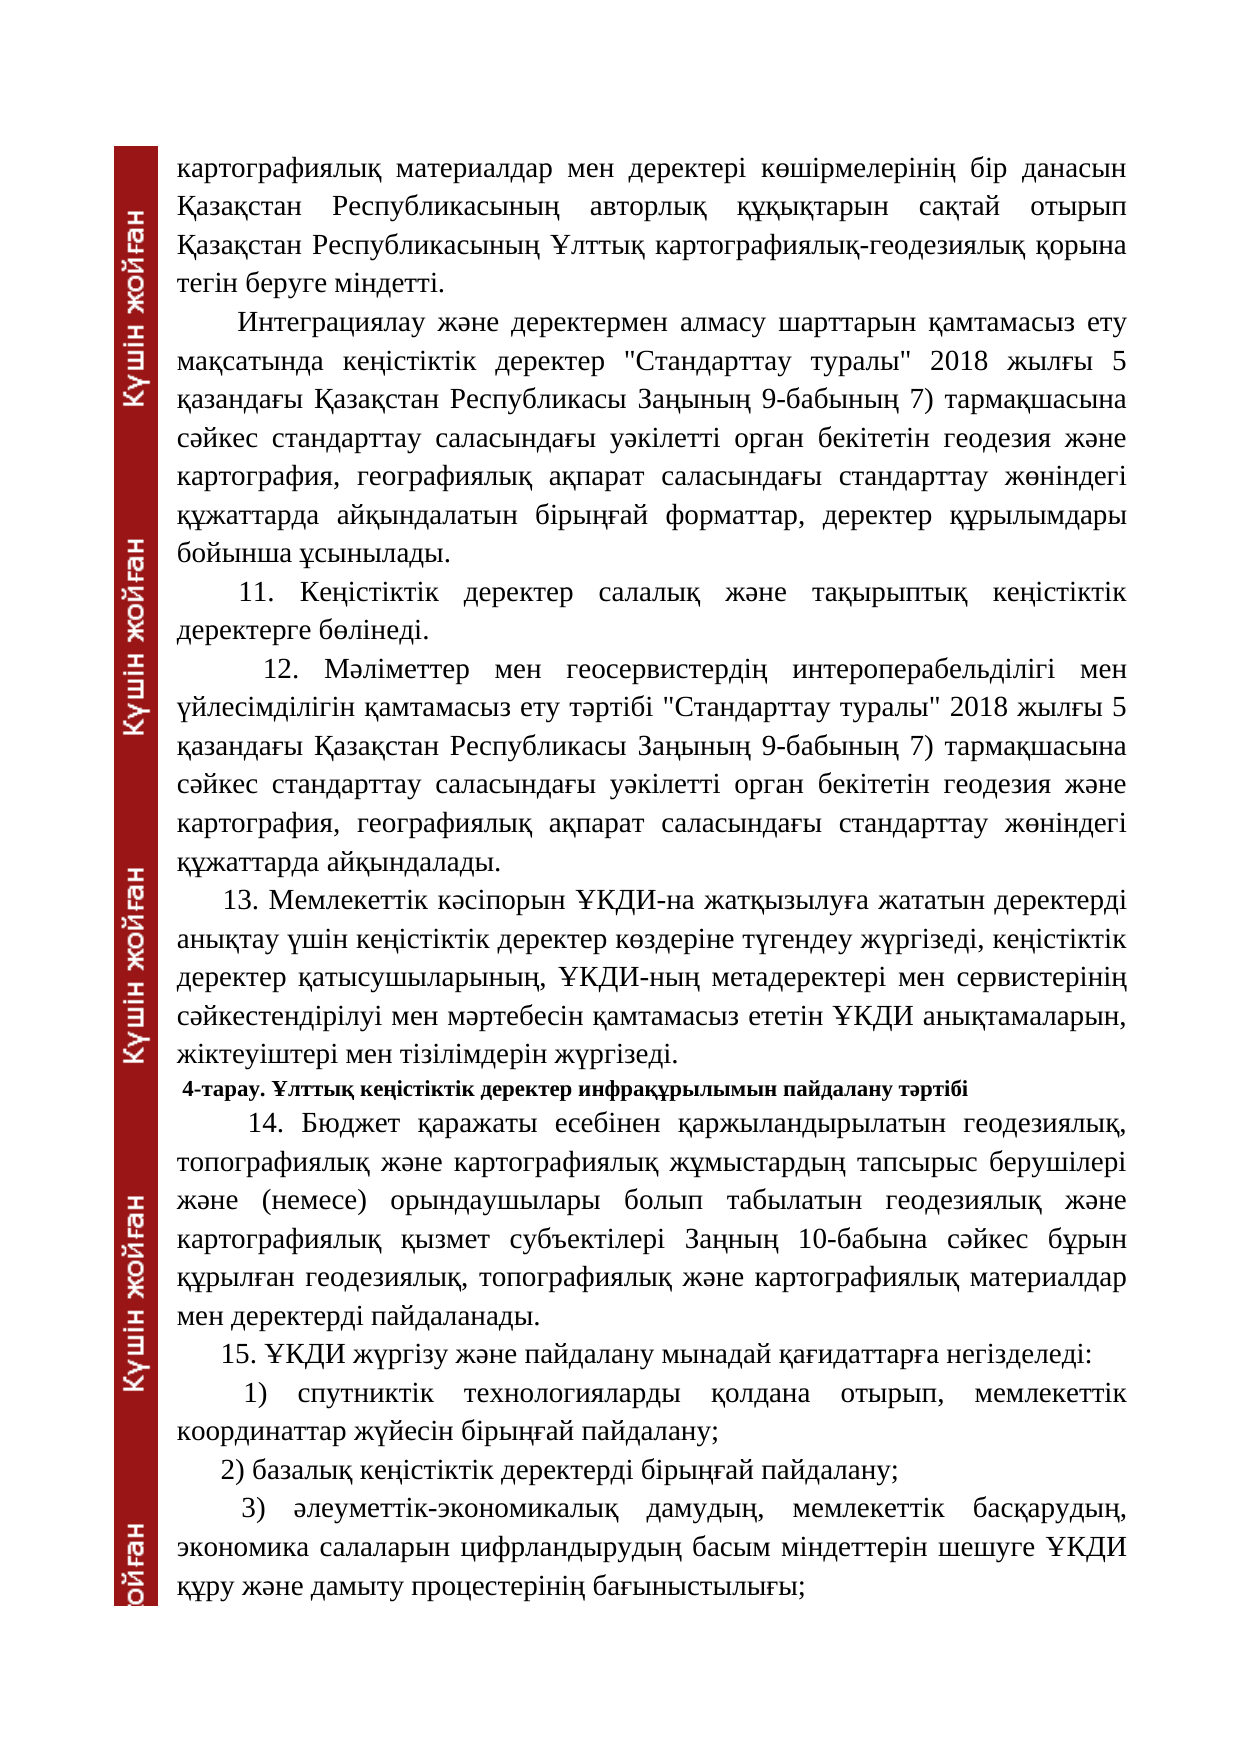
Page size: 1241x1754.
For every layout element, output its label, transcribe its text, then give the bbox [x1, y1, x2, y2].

text 1) спутниктік технологияларды қолдана отырып, мемлекеттік координаттар жүйесін бірыңғай пайдалану; [112, 1375, 1128, 1447]
text 3) әлеуметтік-экономикалық дамудың, мемлекеттік басқарудың, экономика салаларын цифрландырудың басым міндеттерін шешуге ҰКДИ құру және дамыту процестерінің бағыныстылығы; [112, 1491, 1128, 1601]
picture [114, 646, 158, 651]
text Интеграциялау және деректермен алмасу шарттарын қамтамасыз ету мақсатында кеңістіктік деректер "Стандарттау туралы" 2018 жылғы 5 қазандағы Қазақстан Республикасы Заңының 9-бабының 7) тармақшасына сәйкес стандарттау саласындағы уәкілетті орган бекітетін геодезия және картография, географиялық ақпарат саласындағы стандарттау жөніндегі құжаттарда айқындалатын бірыңғай форматтар, деректер құрылымдары бойынша ұсынылады. [112, 304, 1128, 569]
picture [114, 1601, 158, 1606]
picture [114, 1447, 158, 1452]
text 15. ҰКДИ жүргізу және пайдалану мынадай қағидаттарға негізделеді: [112, 1336, 1128, 1370]
picture [114, 1486, 158, 1491]
text 12. Мәліметтер мен геосервистердің интероперабельділігі мен үйлесімділігін қамтамасыз ету тәртібі "Стандарттау туралы" 2018 жылғы 5 қазандағы Қазақстан Республикасы Заңының 9-бабының 7) тармақшасына сәйкес стандарттау саласындағы уәкілетті орган бекітетін геодезия және картография, географиялық ақпарат саласындағы стандарттау жөніндегі құжаттарда айқындалады. [112, 651, 1128, 877]
picture [114, 569, 158, 574]
picture [114, 877, 158, 882]
text 13. Мемлекеттік кәсіпорын ҰКДИ-на жатқызылуға жататын деректерді анықтау үшін кеңістіктік деректер көздеріне түгендеу жүргізеді, кеңістіктік деректер қатысушыларының, ҰКДИ-ның метадеректері мен сервистерінің сәйкестендірілуі мен мәртебесін қамтамасыз ететін ҰКДИ анықтамаларын, жіктеуіштері мен тізілімдерін жүргізеді. [112, 882, 1128, 1070]
text 2) базалық кеңістіктік деректерді бірыңғай пайдалану; [112, 1452, 1128, 1486]
text 14. Бюджет қаражаты есебінен қаржыландырылатын геодезиялық, топографиялық және картографиялық жұмыстардың тапсырыс берушілері және (немесе) орындаушылары болып табылатын геодезиялық және картографиялық қызмет субъектілері Заңның 10-бабына сәйкес бұрын құрылған геодезиялық, топографиялық және картографиялық материалдар мен деректерді пайдаланады. [112, 1105, 1128, 1331]
picture [114, 1101, 158, 1105]
picture [114, 299, 158, 304]
picture [114, 1331, 158, 1336]
picture [114, 146, 158, 150]
text 4-тарау. Ұлттық кеңістіктік деректер инфрақұрылымын пайдалану тәртібі [112, 1075, 1128, 1101]
picture [114, 1370, 158, 1375]
text 11. Кеңістіктік деректер салалық және тақырыптық кеңістіктік деректерге бөлінеді. [112, 574, 1128, 646]
picture [114, 1070, 158, 1075]
